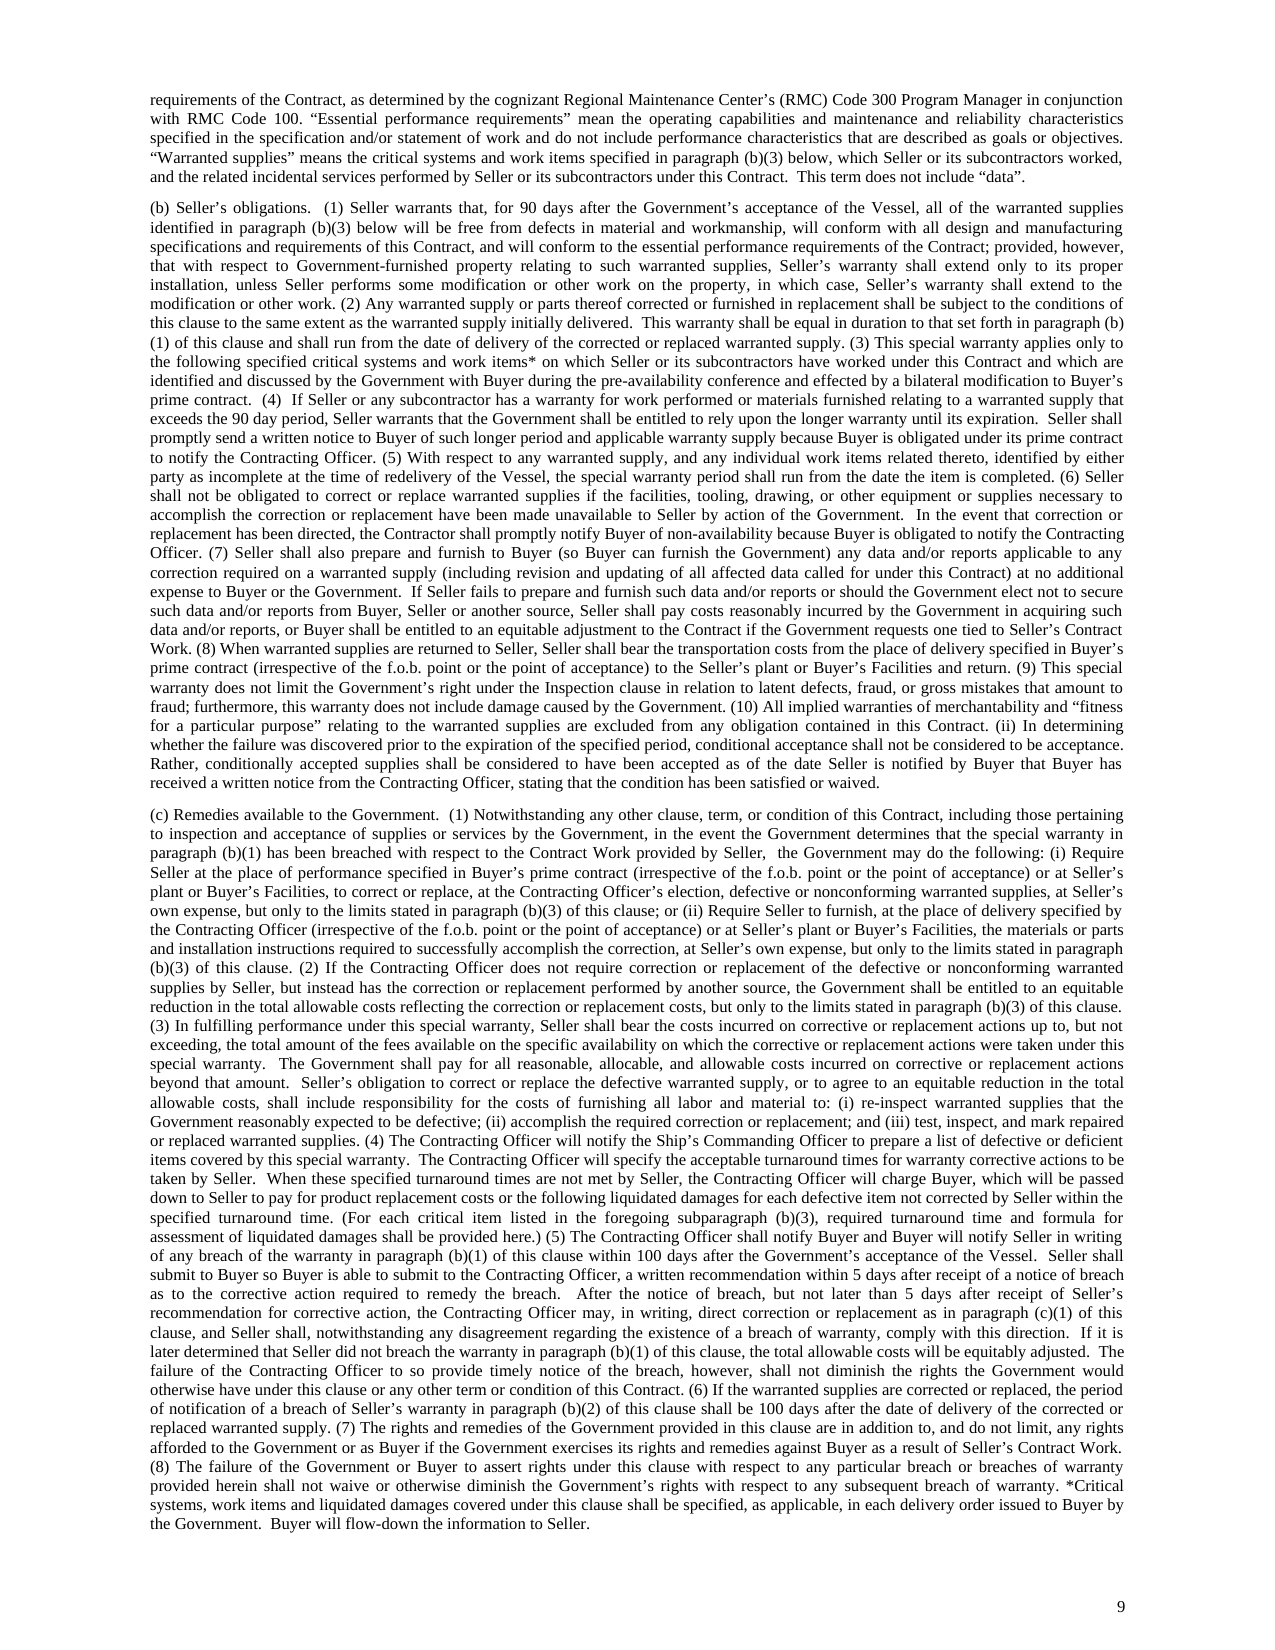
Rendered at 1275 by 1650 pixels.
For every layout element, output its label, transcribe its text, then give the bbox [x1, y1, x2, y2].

text (c) Remedies available to the Government. (1) Notwithstanding any other clause, term, or condition of this Contract, including those pertaining to inspection and acceptance of supplies or services by the Government, in the event the Government determines that the special warranty in paragraph (b)(1) has been breached with respect to the Contract Work provided by Seller, the Government may do the following: (i) Require Seller at the place of performance specified in Buyer’s prime contract (irrespective of the f.o.b. point or the point of acceptance) or at Seller’s plant or Buyer’s Facilities, to correct or replace, at the Contracting Officer’s election, defective or nonconforming warranted supplies, at Seller’s own expense, but only to the limits stated in paragraph (b)(3) of this clause; or (ii) Require Seller to furnish, at the place of delivery specified by the Contracting Officer (irrespective of the f.o.b. point or the point of acceptance) or at Seller’s plant or Buyer’s Facilities, the materials or parts and installation instructions required to successfully accomplish the correction, at Seller’s own expense, but only to the limits stated in paragraph (b)(3) of this clause. (2) If the Contracting Officer does not require correction or replacement of the defective or nonconforming warranted supplies by Seller, but instead has the correction or replacement performed by another source, the Government shall be entitled to an equitable reduction in the total allowable costs reflecting the correction or replacement costs, but only to the limits stated in paragraph (b)(3) of this clause. (3) In fulfilling performance under this special warranty, Seller shall bear the costs incurred on corrective or replacement actions up to, but not exceeding, the total amount of the fees available on the specific availability on which the corrective or replacement actions were taken under this special warranty. The Government shall pay for all reasonable, allocable, and allowable costs incurred on corrective or replacement actions beyond that amount. Seller’s obligation to correct or replace the defective warranted supply, or to agree to an equitable reduction in the total allowable costs, shall include responsibility for the costs of furnishing all labor and material to: (i) re-inspect warranted supplies that the Government reasonably expected to be defective; (ii) accomplish the required correction or replacement; and (iii) test, inspect, and mark repaired or replaced warranted supplies. (4) The Contracting Officer will notify the Ship’s Commanding Officer to prepare a list of defective or deficient items covered by this special warranty. The Contracting Officer will specify the acceptable turnaround times for warranty corrective actions to be taken by Seller. When these specified turnaround times are not met by Seller, the Contracting Officer will charge Buyer, which will be passed down to Seller to pay for product replacement costs or the following liquidated damages for each defective item not corrected by Seller within the specified turnaround time. (For each critical item listed in the foregoing subparagraph (b)(3), required turnaround time and formula for assessment of liquidated damages shall be provided here.) (5) The Contracting Officer shall notify Buyer and Buyer will notify Seller in writing of any breach of the warranty in paragraph (b)(1) of this clause within 100 days after the Government’s acceptance of the Vessel. Seller shall submit to Buyer so Buyer is able to submit to the Contracting Officer, a written recommendation within 5 days after receipt of a notice of breach as to the corrective action required to remedy the breach. After the notice of breach, but not later than 5 days after receipt of Seller’s recommendation for corrective action, the Contracting Officer may, in writing, direct correction or replacement as in paragraph (c)(1) of this clause, and Seller shall, notwithstanding any disagreement regarding the existence of a breach of warranty, comply with this direction. If it is later determined that Seller did not breach the warranty in paragraph (b)(1) of this clause, the total allowable costs will be equitably adjusted. The failure of the Contracting Officer to so provide timely notice of the breach, however, shall not diminish the rights the Government would otherwise have under this clause or any other term or condition of this Contract. (6) If the warranted supplies are corrected or replaced, the period of notification of a breach of Seller’s warranty in paragraph (b)(2) of this clause shall be 100 days after the date of delivery of the corrected or replaced warranted supply. (7) The rights and remedies of the Government provided in this clause are in addition to, and do not limit, any rights afforded to the Government or as Buyer if the Government exercises its rights and remedies against Buyer as a result of Seller’s Contract Work. (8) The failure of the Government or Buyer to assert rights under this clause with respect to any particular breach or breaches of warranty provided herein shall not waive or otherwise diminish the Government’s rights with respect to any subsequent breach of warranty. *Critical systems, work items and liquidated damages covered under this clause shall be specified, as applicable, in each delivery order issued to Buyer by the Government. Buyer will flow-down the information to Seller. [150, 805, 1125, 1533]
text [150, 90, 1125, 186]
text (b) Seller’s obligations. (1) Seller warrants that, for 90 days after the Government’s acceptance of the Vessel, all of the warranted supplies identified in paragraph (b)(3) below will be free from defects in material and workmanship, will conform with all design and manufacturing specifications and requirements of this Contract, and will conform to the essential performance requirements of the Contract; provided, however, that with respect to Government-furnished property relating to such warranted supplies, Seller’s warranty shall extend only to its proper installation, unless Seller performs some modification or other work on the property, in which case, Seller’s warranty shall extend to the modification or other work. (2) Any warranted supply or parts thereof corrected or furnished in replacement shall be subject to the conditions of this clause to the same extent as the warranted supply initially delivered. This warranty shall be equal in duration to that set forth in paragraph (b)(1) of this clause and shall run from the date of delivery of the corrected or replaced warranted supply. (3) This special warranty applies only to the following specified critical systems and work items* on which Seller or its subcontractors have worked under this Contract and which are identified and discussed by the Government with Buyer during the pre-availability conference and effected by a bilateral modification to Buyer’s prime contract. (4) If Seller or any subcontractor has a warranty for work performed or materials furnished relating to a warranted supply that exceeds the 90 day period, Seller warrants that the Government shall be entitled to rely upon the longer warranty until its expiration. Seller shall promptly send a written notice to Buyer of such longer period and applicable warranty supply because Buyer is obligated under its prime contract to notify the Contracting Officer. (5) With respect to any warranted supply, and any individual work items related thereto, identified by either party as incomplete at the time of redelivery of the Vessel, the special warranty period shall run from the date the item is completed. (6) Seller shall not be obligated to correct or replace warranted supplies if the facilities, tooling, drawing, or other equipment or supplies necessary to accomplish the correction or replacement have been made unavailable to Seller by action of the Government. In the event that correction or replacement has been directed, the Contractor shall promptly notify Buyer of non-availability because Buyer is obligated to notify the Contracting Officer. (7) Seller shall also prepare and furnish to Buyer (so Buyer can furnish the Government) any data and/or reports applicable to any correction required on a warranted supply (including revision and updating of all affected data called for under this Contract) at no additional expense to Buyer or the Government. If Seller fails to prepare and furnish such data and/or reports or should the Government elect not to secure such data and/or reports from Buyer, Seller or another source, Seller shall pay costs reasonably incurred by the Government in acquiring such data and/or reports, or Buyer shall be entitled to an equitable adjustment to the Contract if the Government requests one tied to Seller’s Contract Work. (8) When warranted supplies are returned to Seller, Seller shall bear the transportation costs from the place of delivery specified in Buyer’s prime contract (irrespective of the f.o.b. point or the point of acceptance) to the Seller’s plant or Buyer’s Facilities and return. (9) This special warranty does not limit the Government’s right under the Inspection clause in relation to latent defects, fraud, or gross mistakes that amount to fraud; furthermore, this warranty does not include damage caused by the Government. (10) All implied warranties of merchantability and “fitness for a particular purpose” relating to the warranted supplies are excluded from any obligation contained in this Contract. (ii) In determining whether the failure was discovered prior to the expiration of the specified period, conditional acceptance shall not be considered to be acceptance. Rather, conditionally accepted supplies shall be considered to have been accepted as of the date Seller is notified by Buyer that Buyer has received a written notice from the Contracting Officer, stating that the condition has been satisfied or waived. [150, 198, 1125, 792]
